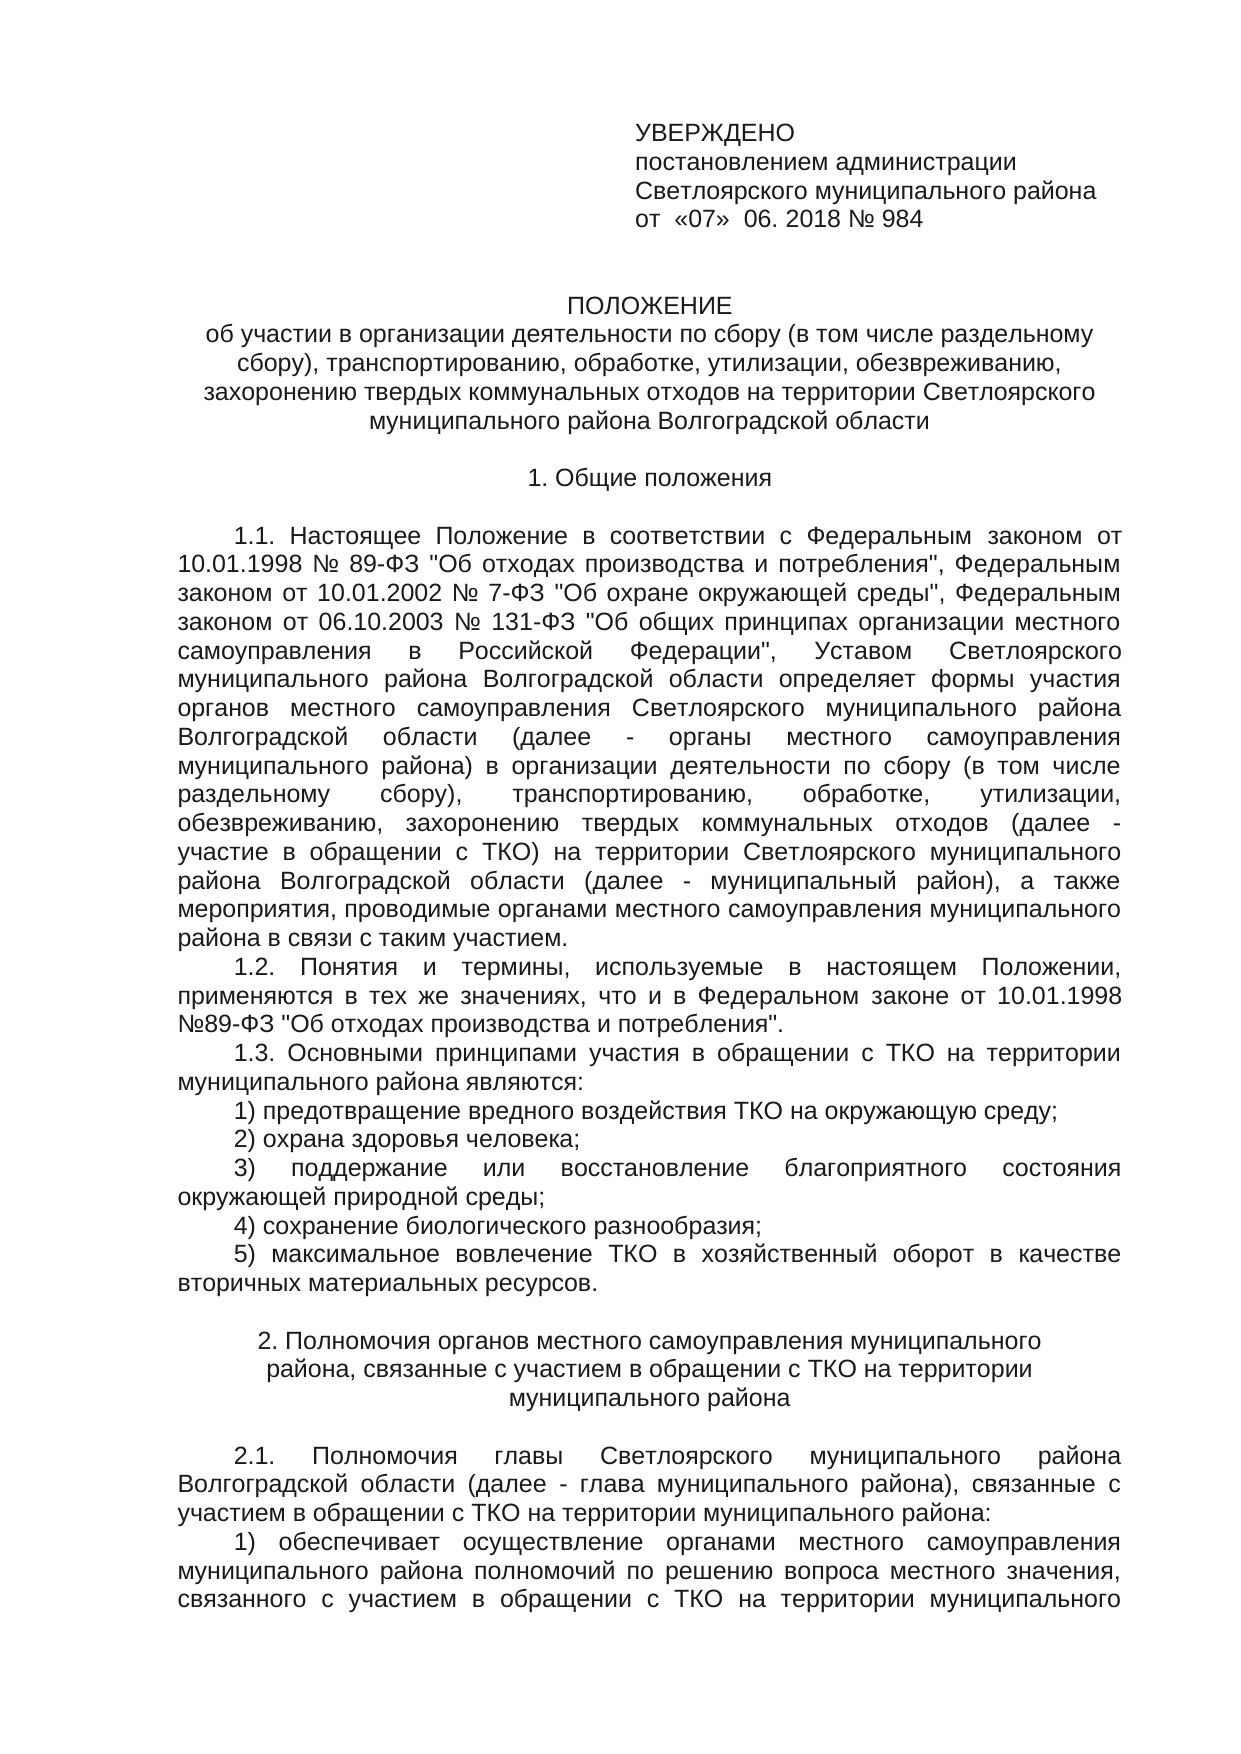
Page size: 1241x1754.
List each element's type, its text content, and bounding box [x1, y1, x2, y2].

text 4) сохранение биологического разнообразия; [177, 1211, 1122, 1239]
text 1.2. Понятия и термины, используемые в настоящем Положении, применяются в тех же значениях, что и в Федеральном законе от 10.01.1998 №89-ФЗ "Об отходах производства и потребления". [177, 952, 1122, 1038]
text об участии в организации деятельности по сбору (в том числе раздельному сбору), транспортированию, обработке, утилизации, обезвреживанию, захоронению твердых коммунальных отходов на территории Светлоярского муниципального района Волгоградской области [177, 319, 1122, 434]
text 2.1. Полномочия главы Светлоярского муниципального района Волгоградской области (далее - глава муниципального района), связанные с участием в обращении с ТКО на территории муниципального района: [177, 1441, 1122, 1527]
text 1.1. Настоящее Положение в соответствии с Федеральным законом от 10.01.1998 № 89-ФЗ "Об отходах производства и потребления", Федеральным законом от 10.01.2002 № 7-ФЗ "Об охране окружающей среды", Федеральным законом от 06.10.2003 № 131-ФЗ "Об общих принципах организации местного самоуправления в Российской Федерации", Уставом Светлоярского муниципального района Волгоградской области определяет формы участия органов местного самоуправления Светлоярского муниципального района Волгоградской области (далее - органы местного самоуправления муниципального района) в организации деятельности по сбору (в том числе раздельному сбору), транспортированию, обработке, утилизации, обезвреживанию, захоронению твердых коммунальных отходов (далее - участие в обращении с ТКО) на территории Светлоярского муниципального района Волгоградской области (далее - муниципальный район), а также мероприятия, проводимые органами местного самоуправления муниципального района в связи с таким участием. [177, 521, 1122, 952]
text Светлоярского муниципального района [635, 176, 1122, 204]
text 1.3. Основными принципами участия в обращении с ТКО на территории муниципального района являются: [177, 1038, 1122, 1096]
text 1) предотвращение вредного воздействия ТКО на окружающую среду; [177, 1096, 1122, 1124]
text 2. Полномочия органов местного самоуправления муниципального [177, 1326, 1122, 1354]
title ПОЛОЖЕНИЕ [177, 291, 1122, 319]
text муниципального района [177, 1383, 1122, 1412]
text 5) максимальное вовлечение ТКО в хозяйственный оборот в качестве вторичных материальных ресурсов. [177, 1239, 1122, 1297]
text УВЕРЖДЕНО [635, 118, 1122, 147]
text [177, 1527, 1122, 1613]
text от «07» 06. 2018 № 984 [635, 204, 1122, 233]
text района, связанные с участием в обращении с ТКО на территории [177, 1354, 1122, 1383]
text постановлением администрации [635, 147, 1122, 176]
text 2) охрана здоровья человека; [177, 1124, 1122, 1153]
text 3) поддержание или восстановление благоприятного состояния окружающей природной среды; [177, 1153, 1122, 1211]
text 1. Общие положения [177, 463, 1122, 492]
